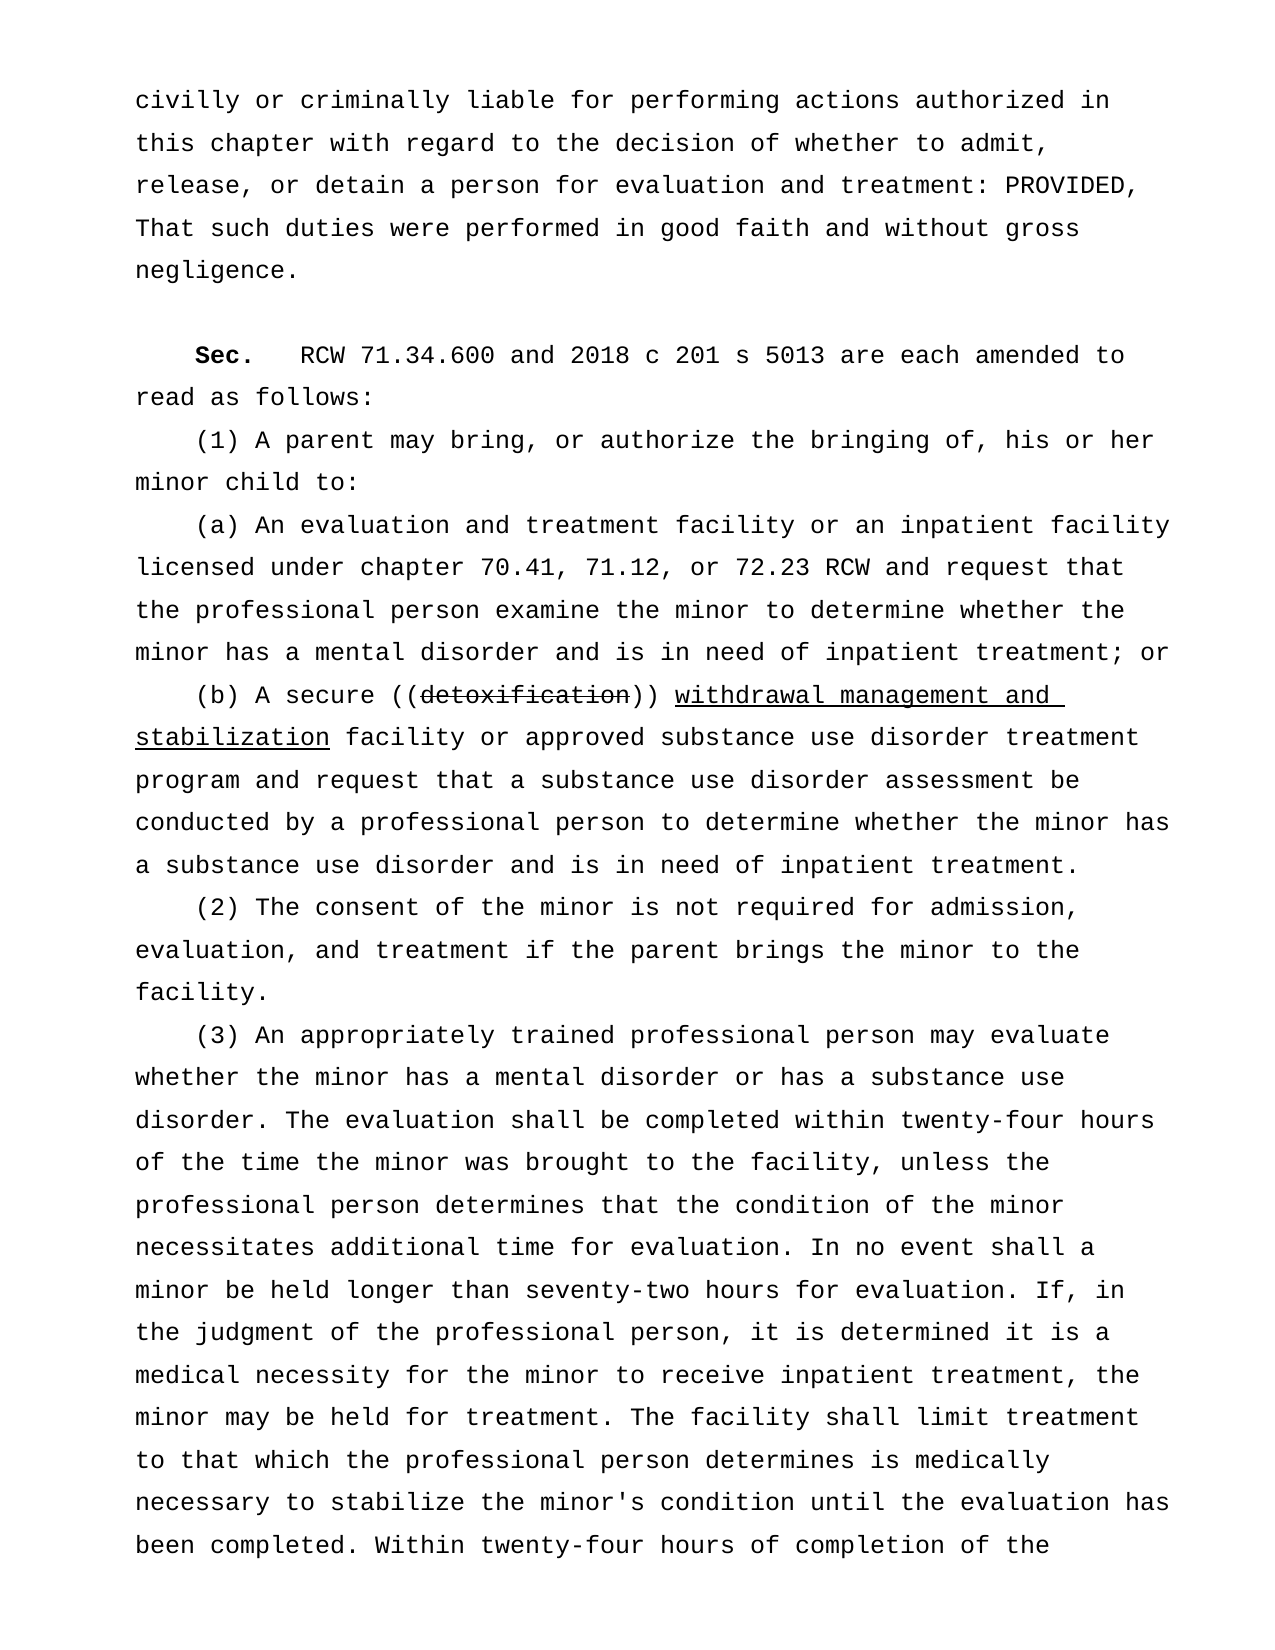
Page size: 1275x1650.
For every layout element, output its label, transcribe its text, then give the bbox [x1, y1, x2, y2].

text (2) The consent of the minor is not required for admission, evaluation, and treatment if the parent brings the minor to the facility. [135, 882, 1170, 1009]
text (1) A parent may bring, or authorize the bringing of, his or her minor child to: [135, 414, 1170, 499]
text (b) A secure ((detoxification)) withdrawal management and stabilization facility or approved substance use disorder treatment program and request that a substance use disorder assessment be conducted by a professional person to determine whether the minor has a substance use disorder and is in need of inpatient treatment. [135, 669, 1170, 882]
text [135, 75, 1170, 287]
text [135, 1009, 1170, 1562]
text Sec. RCW 71.34.600 and 2018 c 201 s 5013 are each amended to read as follows: [135, 329, 1170, 414]
text (a) An evaluation and treatment facility or an inpatient facility licensed under chapter 70.41, 71.12, or 72.23 RCW and request that the professional person examine the minor to determine whether the minor has a mental disorder and is in need of inpatient treatment; or [135, 499, 1170, 669]
